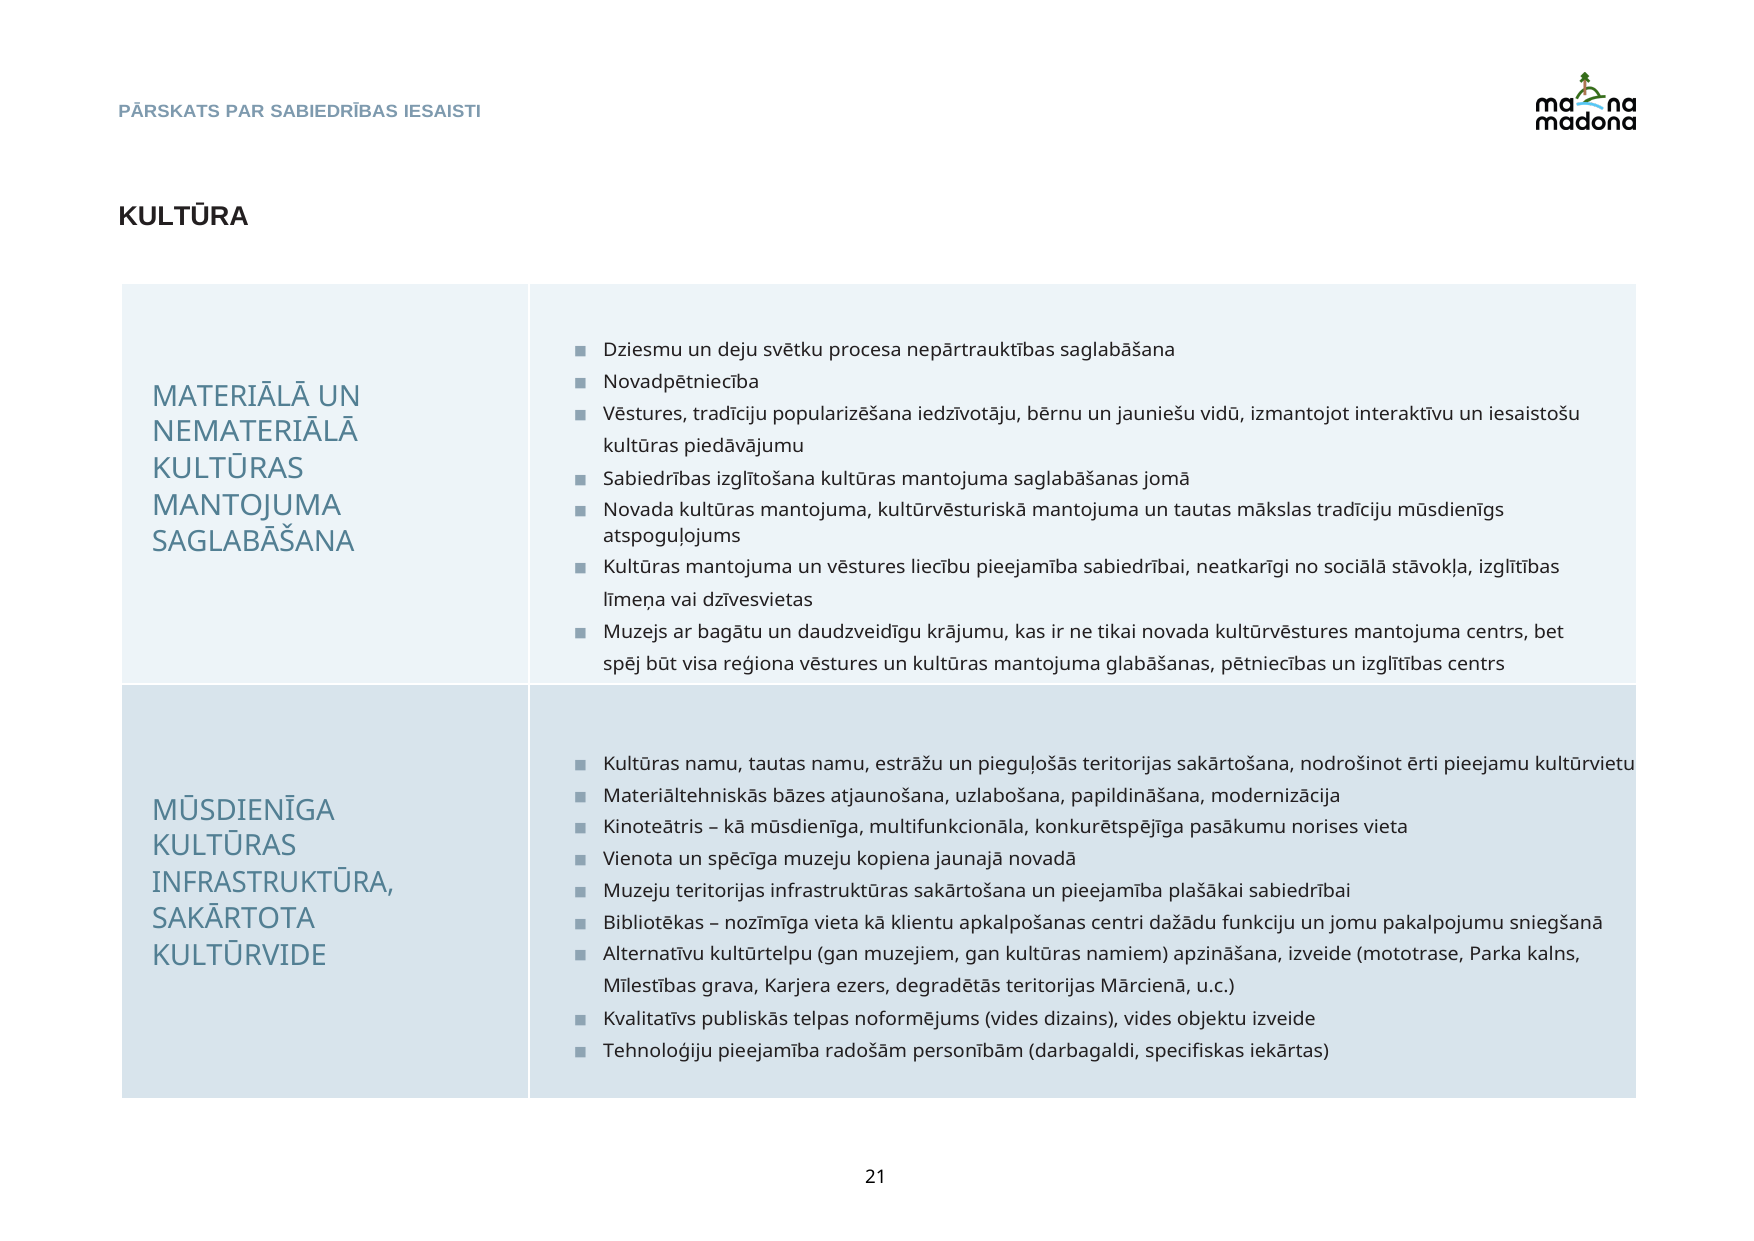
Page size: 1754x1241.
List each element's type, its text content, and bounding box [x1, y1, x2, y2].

subtitle KULTŪRA [118, 200, 1648, 231]
table_header Dziesmu un deju svētku procesa nepārtrauktības saglabāšana Novadpētniecība Vēstures, tradīciju popularizēšana iedzīvotāju, bērnu un jauniešu vidū, izmantojot interaktīvu un iesaistošu kultūras piedāvājumu Sabiedrības izglītošana kultūras mantojuma saglabāšanas jomā Novada kultūras mantojuma, kultūrvēsturiskā mantojuma un tautas mākslas tradīciju mūsdienīgs atspoguļojums Kultūras mantojuma un vēstures liecību pieejamība sabiedrībai, neatkarīgi no sociālā stāvokļa, izglītības līmeņa vai dzīvesvietas Muzejs ar bagātu un daudzveidīgu krājumu, kas ir ne tikai novada kultūrvēstures mantojuma centrs, bet spēj būt visa reģiona vēstures un kultūras mantojuma glabāšanas, pētniecības un izglītības centrs [530, 284, 1636, 683]
table_cell Kultūras namu, tautas namu, estrāžu un pieguļošās teritorijas sakārtošana, nodrošinot ērti pieejamu kultūrvietu Materiāltehniskās bāzes atjaunošana, uzlabošana, papildināšana, modernizācija Kinoteātris – kā mūsdienīga, multifunkcionāla, konkurētspējīga pasākumu norises vieta Vienota un spēcīga muzeju kopiena jaunajā novadā Muzeju teritorijas infrastruktūras sakārtošana un pieejamība plašākai sabiedrībai Bibliotēkas – nozīmīga vieta kā klientu apkalpošanas centri dažādu funkciju un jomu pakalpojumu sniegšanā Alternatīvu kultūrtelpu (gan muzejiem, gan kultūras namiem) apzināšana, izveide (mototrase, Parka kalns, Mīlestības grava, Karjera ezers, degradētās teritorijas Mārcienā, u.c.) Kvalitatīvs publiskās telpas noformējums (vides dizains), vides objektu izveide Tehnoloģiju pieejamība radošām personībām (darbagaldi, specifiskas iekārtas) [530, 685, 1636, 1098]
table_header MATERIĀLĀ UN NEMATERIĀLĀ KULTŪRAS MANTOJUMA SAGLABĀŠANA [122, 284, 528, 683]
table_cell MŪSDIENĪGA KULTŪRAS INFRASTRUKTŪRA, SAKĀRTOTA KULTŪRVIDE [122, 685, 528, 1098]
picture [1536, 72, 1636, 130]
